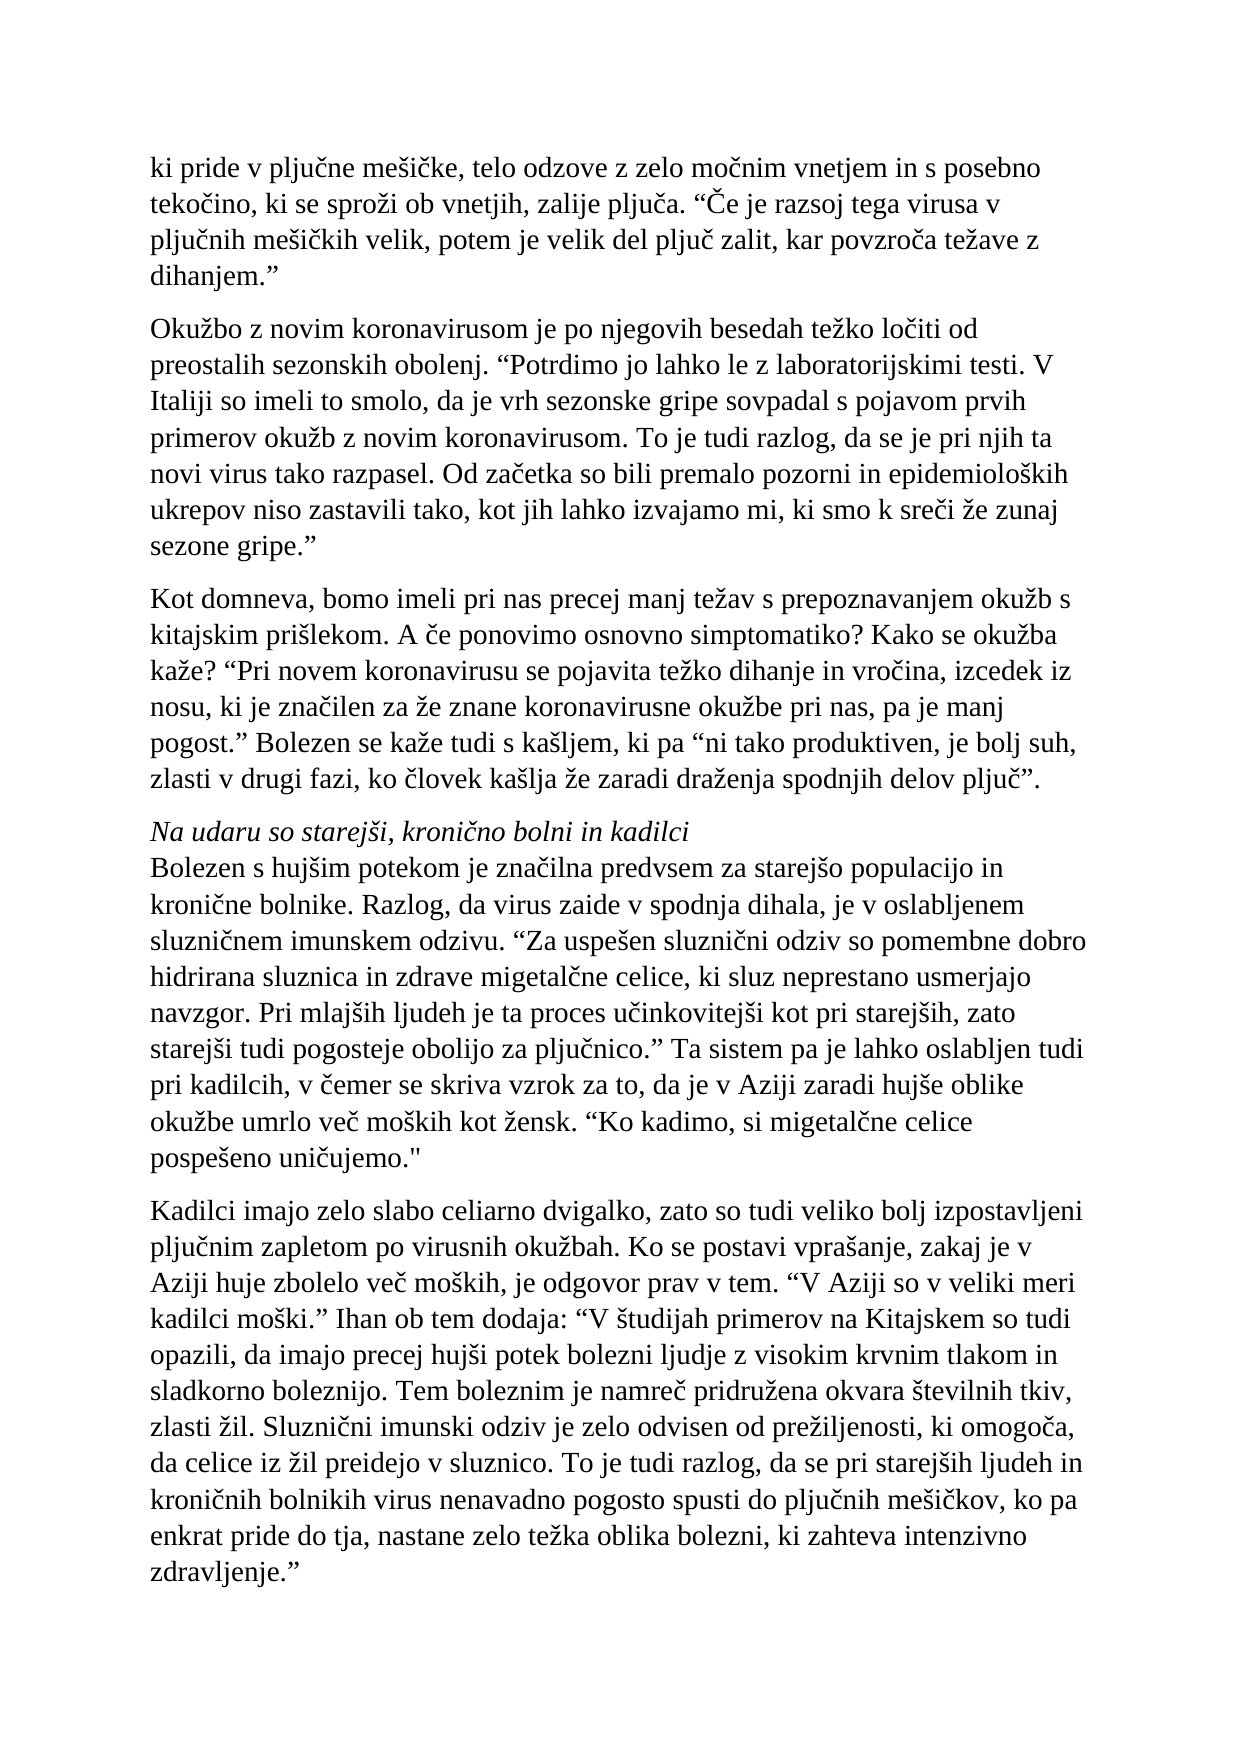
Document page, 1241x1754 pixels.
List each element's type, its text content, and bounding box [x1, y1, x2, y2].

text Okužbo z novim koronavirusom je po njegovih besedah težko ločiti od preostalih sezonskih obolenj. “Potrdimo jo lahko le z laboratorijskimi testi. V Italiji so imeli to smolo, da je vrh sezonske gripe sovpadal s pojavom prvih primerov okužb z novim koronavirusom. To je tudi razlog, da se je pri njih ta novi virus tako razpasel. Od začetka so bili premalo pozorni in epidemioloških ukrepov niso zastavili tako, kot jih lahko izvajamo mi, ki smo k sreči že zunaj sezone gripe.” [150, 311, 1090, 562]
text Kot domneva, bomo imeli pri nas precej manj težav s prepoznavanjem okužb s kitajskim prišlekom. A če ponovimo osnovno simptomatiko? Kako se okužba kaže? “Pri novem koronavirusu se pojavita težko dihanje in vročina, izcedek iz nosu, ki je značilen za že znane koronavirusne okužbe pri nas, pa je manj pogost.” Bolezen se kaže tudi s kašljem, ki pa “ni tako produktiven, je bolj suh, zlasti v drugi fazi, ko človek kašlja že zaradi draženja spodnjih delov pljuč”. [150, 581, 1090, 795]
text Kadilci imajo zelo slabo celiarno dvigalko, zato so tudi veliko bolj izpostavljeni pljučnim zapletom po virusnih okužbah. Ko se postavi vprašanje, zakaj je v Aziji huje zbolelo več moških, je odgovor prav v tem. “V Aziji so v veliki meri kadilci moški.” Ihan ob tem dodaja: “V študijah primerov na Kitajskem so tudi opazili, da imajo precej hujši potek bolezni ljudje z visokim krvnim tlakom in sladkorno boleznijo. Tem boleznim je namreč pridružena okvara številnih tkiv, zlasti žil. Sluznični imunski odziv je zelo odvisen od prežiljenosti, ki omogoča, da celice iz žil preidejo v sluznico. To je tudi razlog, da se pri starejših ljudeh in kroničnih bolnikih virus nenavadno pogosto spusti do pljučnih mešičkov, ko pa enkrat pride do tja, nastane zelo težka oblika bolezni, ki zahteva intenzivno zdravljenje.” [150, 1193, 1090, 1588]
text Na udaru so starejši, kronično bolni in kadilci Bolezen s hujšim potekom je značilna predvsem za starejšo populacijo in kronične bolnike. Razlog, da virus zaide v spodnja dihala, je v oslabljenem sluzničnem imunskem odzivu. “Za uspešen sluznični odziv so pomembne dobro hidrirana sluznica in zdrave migetalčne celice, ki sluz neprestano usmerjajo navzgor. Pri mlajših ljudeh je ta proces učinkovitejši kot pri starejših, zato starejši tudi pogosteje obolijo za pljučnico.” Ta sistem pa je lahko oslabljen tudi pri kadilcih, v čemer se skriva vzrok za to, da je v Aziji zaradi hujše oblike okužbe umrlo več moških kot žensk. “Ko kadimo, si migetalčne celice pospešeno uničujemo." [150, 814, 1090, 1173]
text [150, 150, 1090, 292]
